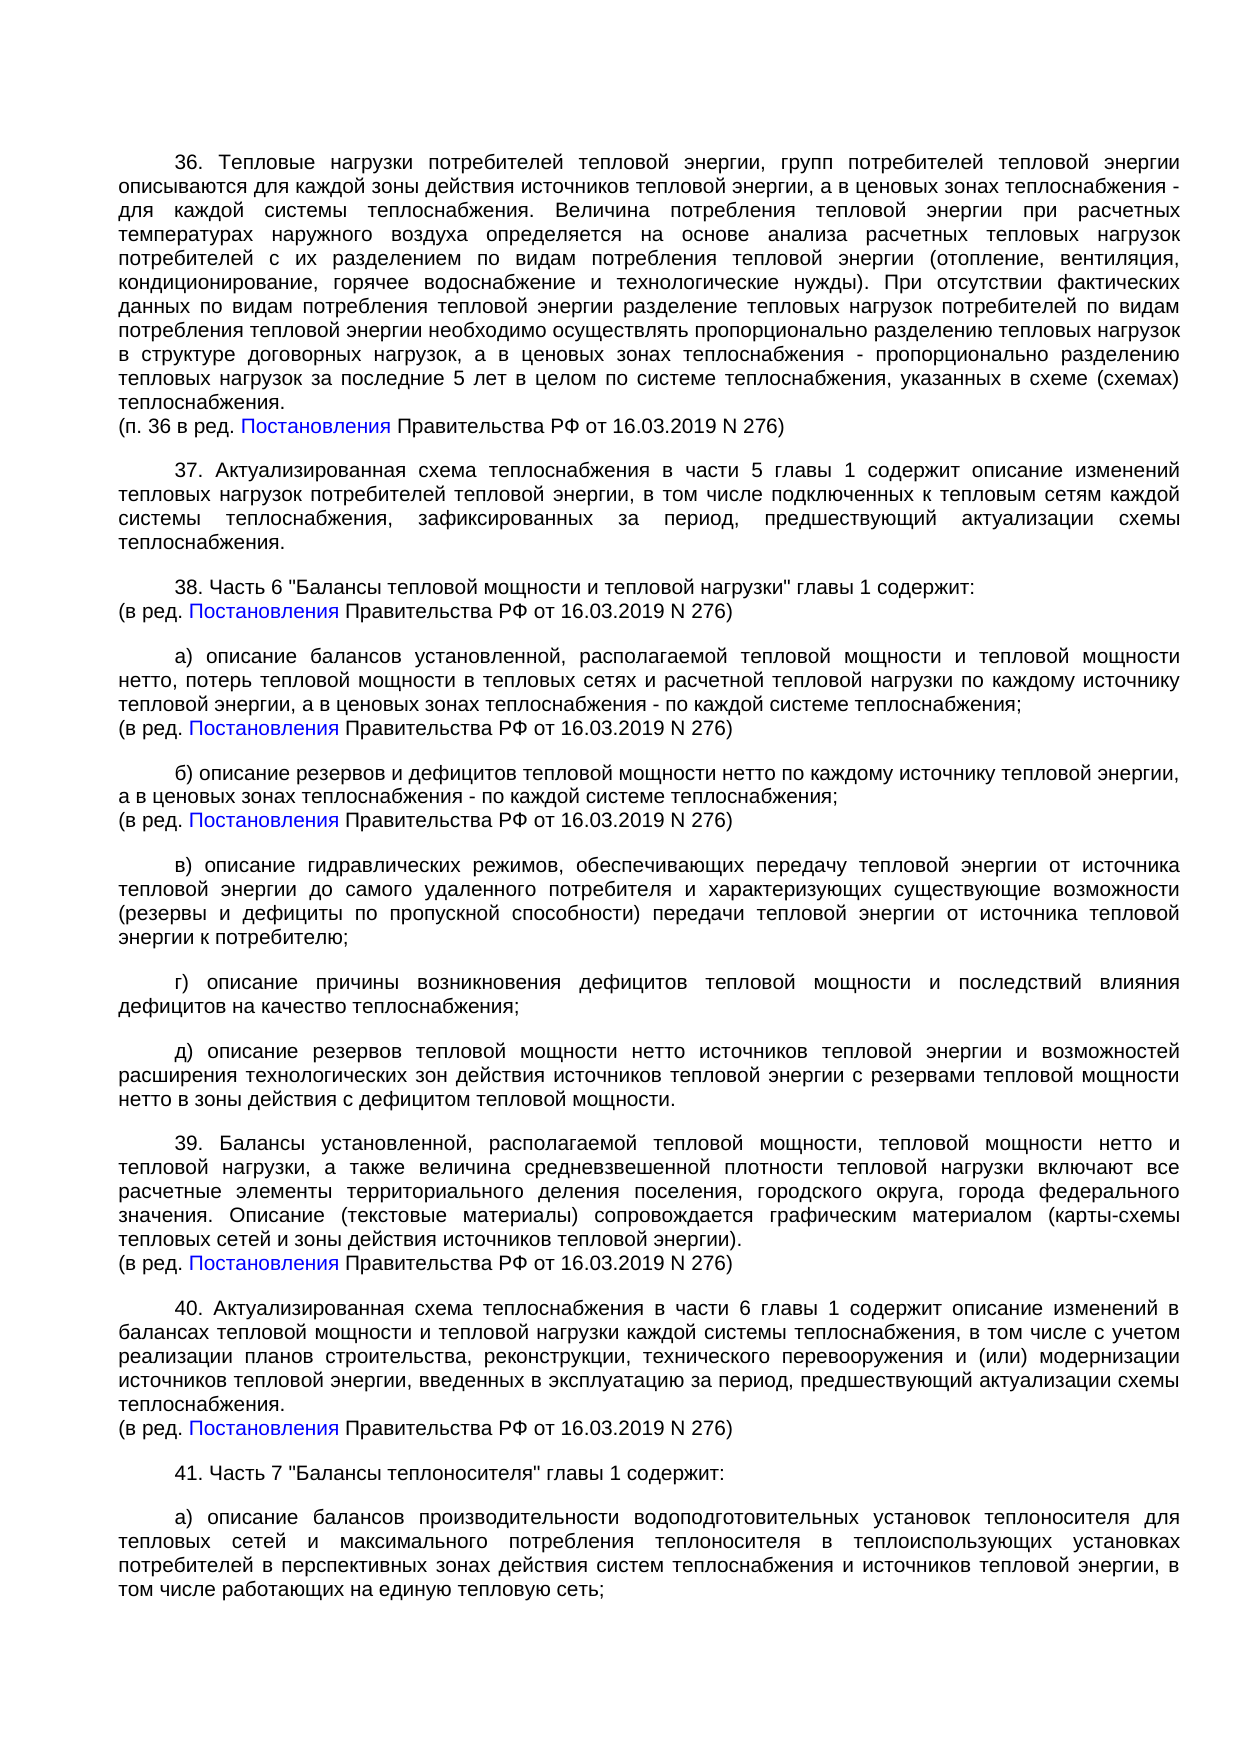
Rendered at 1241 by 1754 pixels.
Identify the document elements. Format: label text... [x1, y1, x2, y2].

text б) описание резервов и дефицитов тепловой мощности нетто по каждому источнику тепловой энергии, а в ценовых зонах теплоснабжения - по каждой системе теплоснабжения; [118, 760, 1181, 808]
text (в ред. Постановления Правительства РФ от 16.03.2019 N 276) [118, 1251, 1181, 1275]
text 36. Тепловые нагрузки потребителей тепловой энергии, групп потребителей тепловой энергии описываются для каждой зоны действия источников тепловой энергии, а в ценовых зонах теплоснабжения - для каждой системы теплоснабжения. Величина потребления тепловой энергии при расчетных температурах наружного воздуха определяется на основе анализа расчетных тепловых нагрузок потребителей с их разделением по видам потребления тепловой энергии (отопление, вентиляция, кондиционирование, горячее водоснабжение и технологические нужды). При отсутствии фактических данных по видам потребления тепловой энергии разделение тепловых нагрузок потребителей по видам потребления тепловой энергии необходимо осуществлять пропорционально разделению тепловых нагрузок в структуре договорных нагрузок, а в ценовых зонах теплоснабжения - пропорционально разделению тепловых нагрузок за последние 5 лет в целом по системе теплоснабжения, указанных в схеме (схемах) теплоснабжения. [118, 150, 1181, 413]
text 41. Часть 7 "Балансы теплоносителя" главы 1 содержит: [118, 1460, 1181, 1484]
text 38. Часть 6 "Балансы тепловой мощности и тепловой нагрузки" главы 1 содержит: [118, 575, 1181, 599]
text (в ред. Постановления Правительства РФ от 16.03.2019 N 276) [118, 599, 1181, 623]
text в) описание гидравлических режимов, обеспечивающих передачу тепловой энергии от источника тепловой энергии до самого удаленного потребителя и характеризующих существующие возможности (резервы и дефициты по пропускной способности) передачи тепловой энергии от источника тепловой энергии к потребителю; [118, 853, 1181, 949]
text (п. 36 в ред. Постановления Правительства РФ от 16.03.2019 N 276) [118, 413, 1181, 437]
text г) описание причины возникновения дефицитов тепловой мощности и последствий влияния дефицитов на качество теплоснабжения; [118, 970, 1181, 1018]
text 37. Актуализированная схема теплоснабжения в части 5 главы 1 содержит описание изменений тепловых нагрузок потребителей тепловой энергии, в том числе подключенных к тепловым сетям каждой системы теплоснабжения, зафиксированных за период, предшествующий актуализации схемы теплоснабжения. [118, 458, 1181, 554]
text а) описание балансов установленной, располагаемой тепловой мощности и тепловой мощности нетто, потерь тепловой мощности в тепловых сетях и расчетной тепловой нагрузки по каждому источнику тепловой энергии, а в ценовых зонах теплоснабжения - по каждой системе теплоснабжения; [118, 644, 1181, 716]
text д) описание резервов тепловой мощности нетто источников тепловой энергии и возможностей расширения технологических зон действия источников тепловой энергии с резервами тепловой мощности нетто в зоны действия с дефицитом тепловой мощности. [118, 1038, 1181, 1110]
text 39. Балансы установленной, располагаемой тепловой мощности, тепловой мощности нетто и тепловой нагрузки, а также величина средневзвешенной плотности тепловой нагрузки включают все расчетные элементы территориального деления поселения, городского округа, города федерального значения. Описание (текстовые материалы) сопровождается графическим материалом (карты-схемы тепловых сетей и зоны действия источников тепловой энергии). [118, 1131, 1181, 1251]
text 40. Актуализированная схема теплоснабжения в части 6 главы 1 содержит описание изменений в балансах тепловой мощности и тепловой нагрузки каждой системы теплоснабжения, в том числе с учетом реализации планов строительства, реконструкции, технического перевооружения и (или) модернизации источников тепловой энергии, введенных в эксплуатацию за период, предшествующий актуализации схемы теплоснабжения. [118, 1296, 1181, 1416]
text а) описание балансов производительности водоподготовительных установок теплоносителя для тепловых сетей и максимального потребления теплоносителя в теплоиспользующих установках потребителей в перспективных зонах действия систем теплоснабжения и источников тепловой энергии, в том числе работающих на единую тепловую сеть; [118, 1505, 1181, 1601]
text (в ред. Постановления Правительства РФ от 16.03.2019 N 276) [118, 716, 1181, 739]
text (в ред. Постановления Правительства РФ от 16.03.2019 N 276) [118, 1416, 1181, 1439]
text (в ред. Постановления Правительства РФ от 16.03.2019 N 276) [118, 808, 1181, 832]
